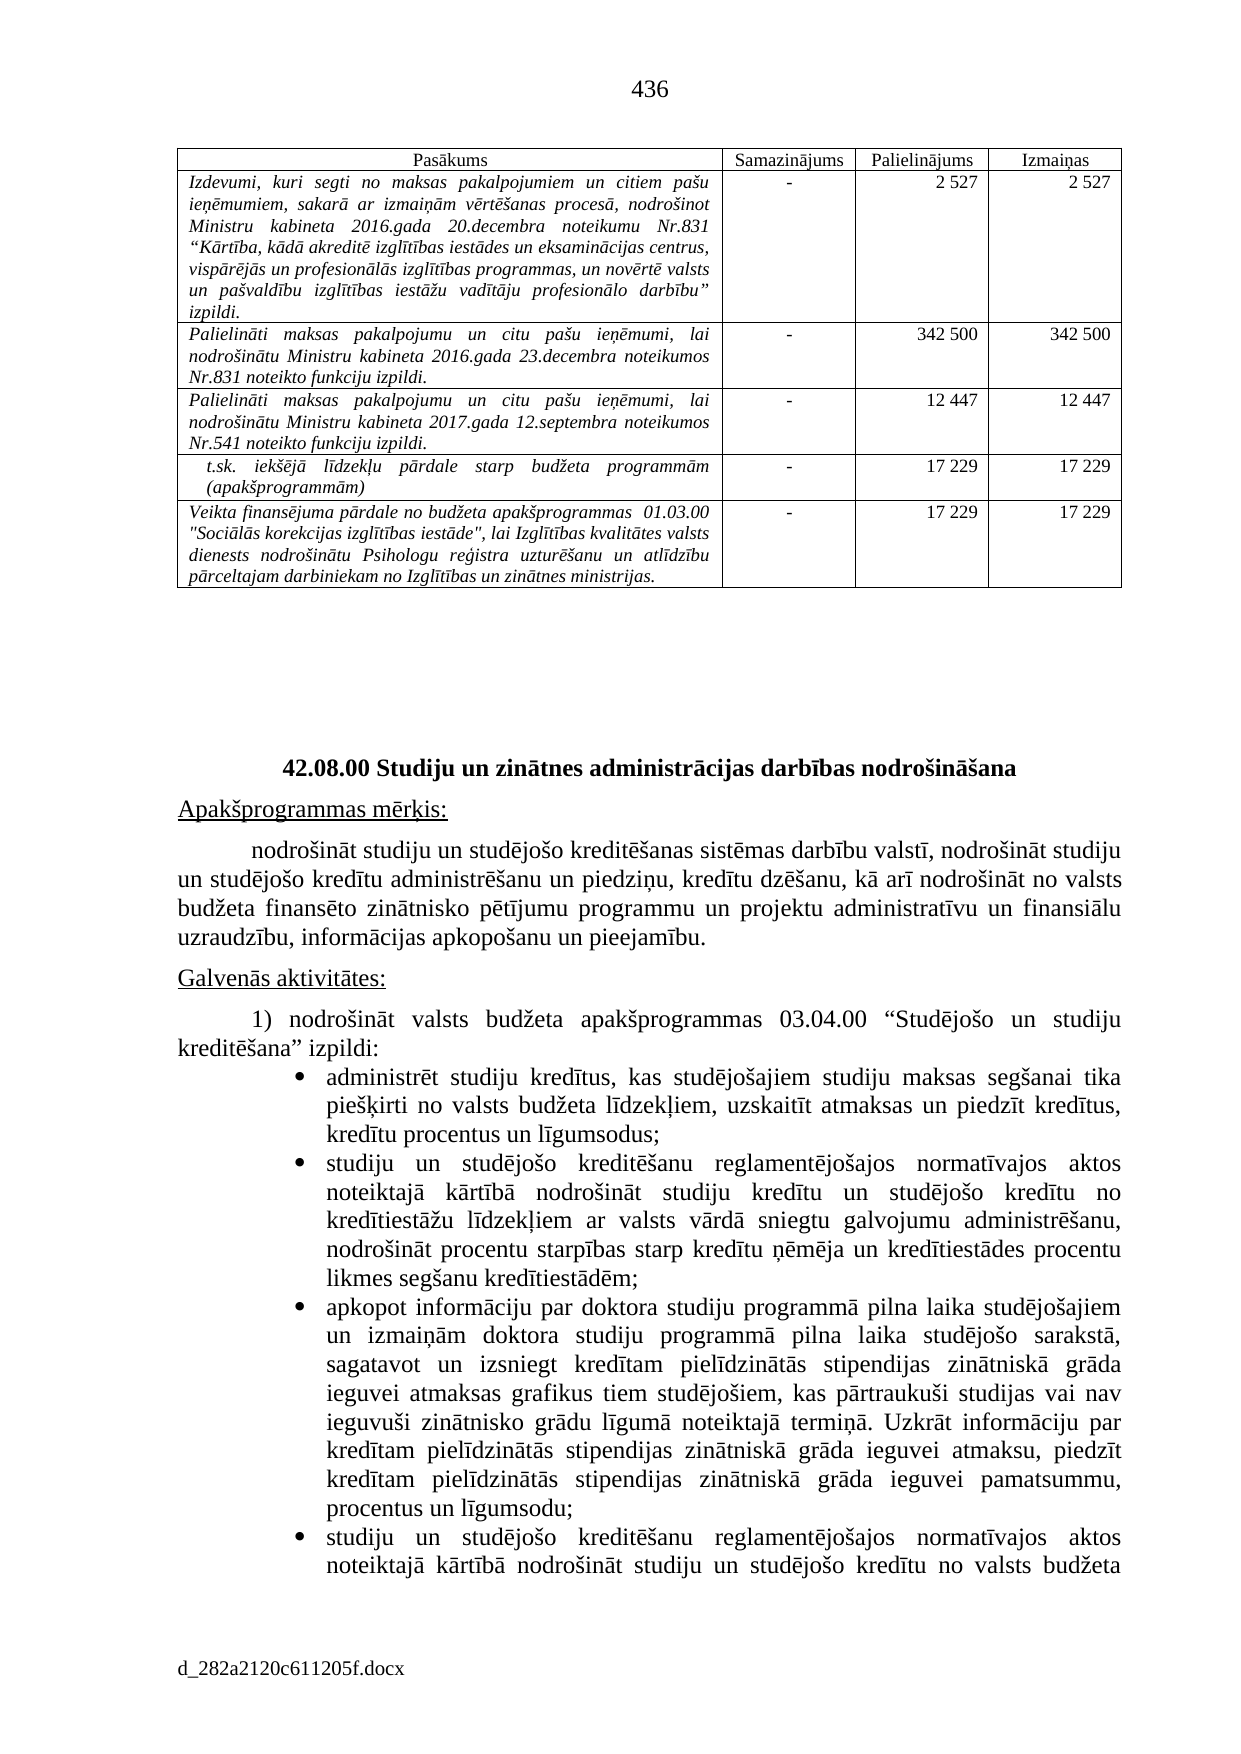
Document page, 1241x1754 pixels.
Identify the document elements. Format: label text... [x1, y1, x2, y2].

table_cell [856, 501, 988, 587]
list administrēt studiju kredītus, kas studējošajiem studiju maksas segšanai tika piešķirti no valsts budžeta līdzekļiem, uzskaitīt atmaksas un piedzīt kredītus, kredītu procentus un līgumsodus; [295, 1062, 1122, 1148]
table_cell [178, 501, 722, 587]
text Galvenās aktivitātes: [177, 963, 1122, 992]
text nodrošināt studiju un studējošo kreditēšanas sistēmas darbību valstī, nodrošināt studiju un studējošo kredītu administrēšanu un piedziņu, kredītu dzēšanu, kā arī nodrošināt no valsts budžeta finansēto zinātnisko pētījumu programmu un projektu administratīvu un finansiālu uzraudzību, informācijas apkopošanu un pieejamību. [177, 836, 1122, 951]
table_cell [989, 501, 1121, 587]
list apkopot informāciju par doktora studiju programmā pilna laika studējošajiem un izmaiņām doktora studiju programmā pilna laika studējošo sarakstā, sagatavot un izsniegt kredītam pielīdzinātās stipendijas zinātniskā grāda ieguvei atmaksas grafikus tiem studējošiem, kas pārtraukuši studijas vai nav ieguvuši zinātnisko grādu līgumā noteiktajā termiņā. Uzkrāt informāciju par kredītam pielīdzinātās stipendijas zinātniskā grāda ieguvei atmaksu, piedzīt kredītam pielīdzinātās stipendijas zinātniskā grāda ieguvei pamatsummu, procentus un līgumsodu; [295, 1292, 1122, 1522]
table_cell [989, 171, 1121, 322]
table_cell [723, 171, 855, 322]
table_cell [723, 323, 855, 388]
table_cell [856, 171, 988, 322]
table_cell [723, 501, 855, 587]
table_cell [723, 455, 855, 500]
list studiju un studējošo kreditēšanu reglamentējošajos normatīvajos aktos noteiktajā kārtībā nodrošināt studiju kredītu un studējošo kredītu no kredītiestāžu līdzekļiem ar valsts vārdā sniegtu galvojumu administrēšanu, nodrošināt procentu starpības starp kredītu ņēmēja un kredītiestādes procentu likmes segšanu kredītiestādēm; [295, 1148, 1122, 1292]
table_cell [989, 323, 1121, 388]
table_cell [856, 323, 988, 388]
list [295, 1522, 1122, 1579]
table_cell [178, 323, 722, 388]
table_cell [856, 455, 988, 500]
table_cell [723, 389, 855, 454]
text 42.08.00 Studiju un zinātnes administrācijas darbības nodrošināšana [177, 753, 1122, 782]
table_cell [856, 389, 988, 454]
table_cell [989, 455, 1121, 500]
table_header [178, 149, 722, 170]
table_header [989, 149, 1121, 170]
text 1) nodrošināt valsts budžeta apakšprogrammas 03.04.00 “Studējošo un studiju kreditēšana” izpildi: [177, 1004, 1122, 1062]
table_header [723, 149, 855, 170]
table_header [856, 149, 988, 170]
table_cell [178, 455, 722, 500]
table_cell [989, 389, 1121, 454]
text Apakšprogrammas mērķis: [177, 794, 1122, 823]
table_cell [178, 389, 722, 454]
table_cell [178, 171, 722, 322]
